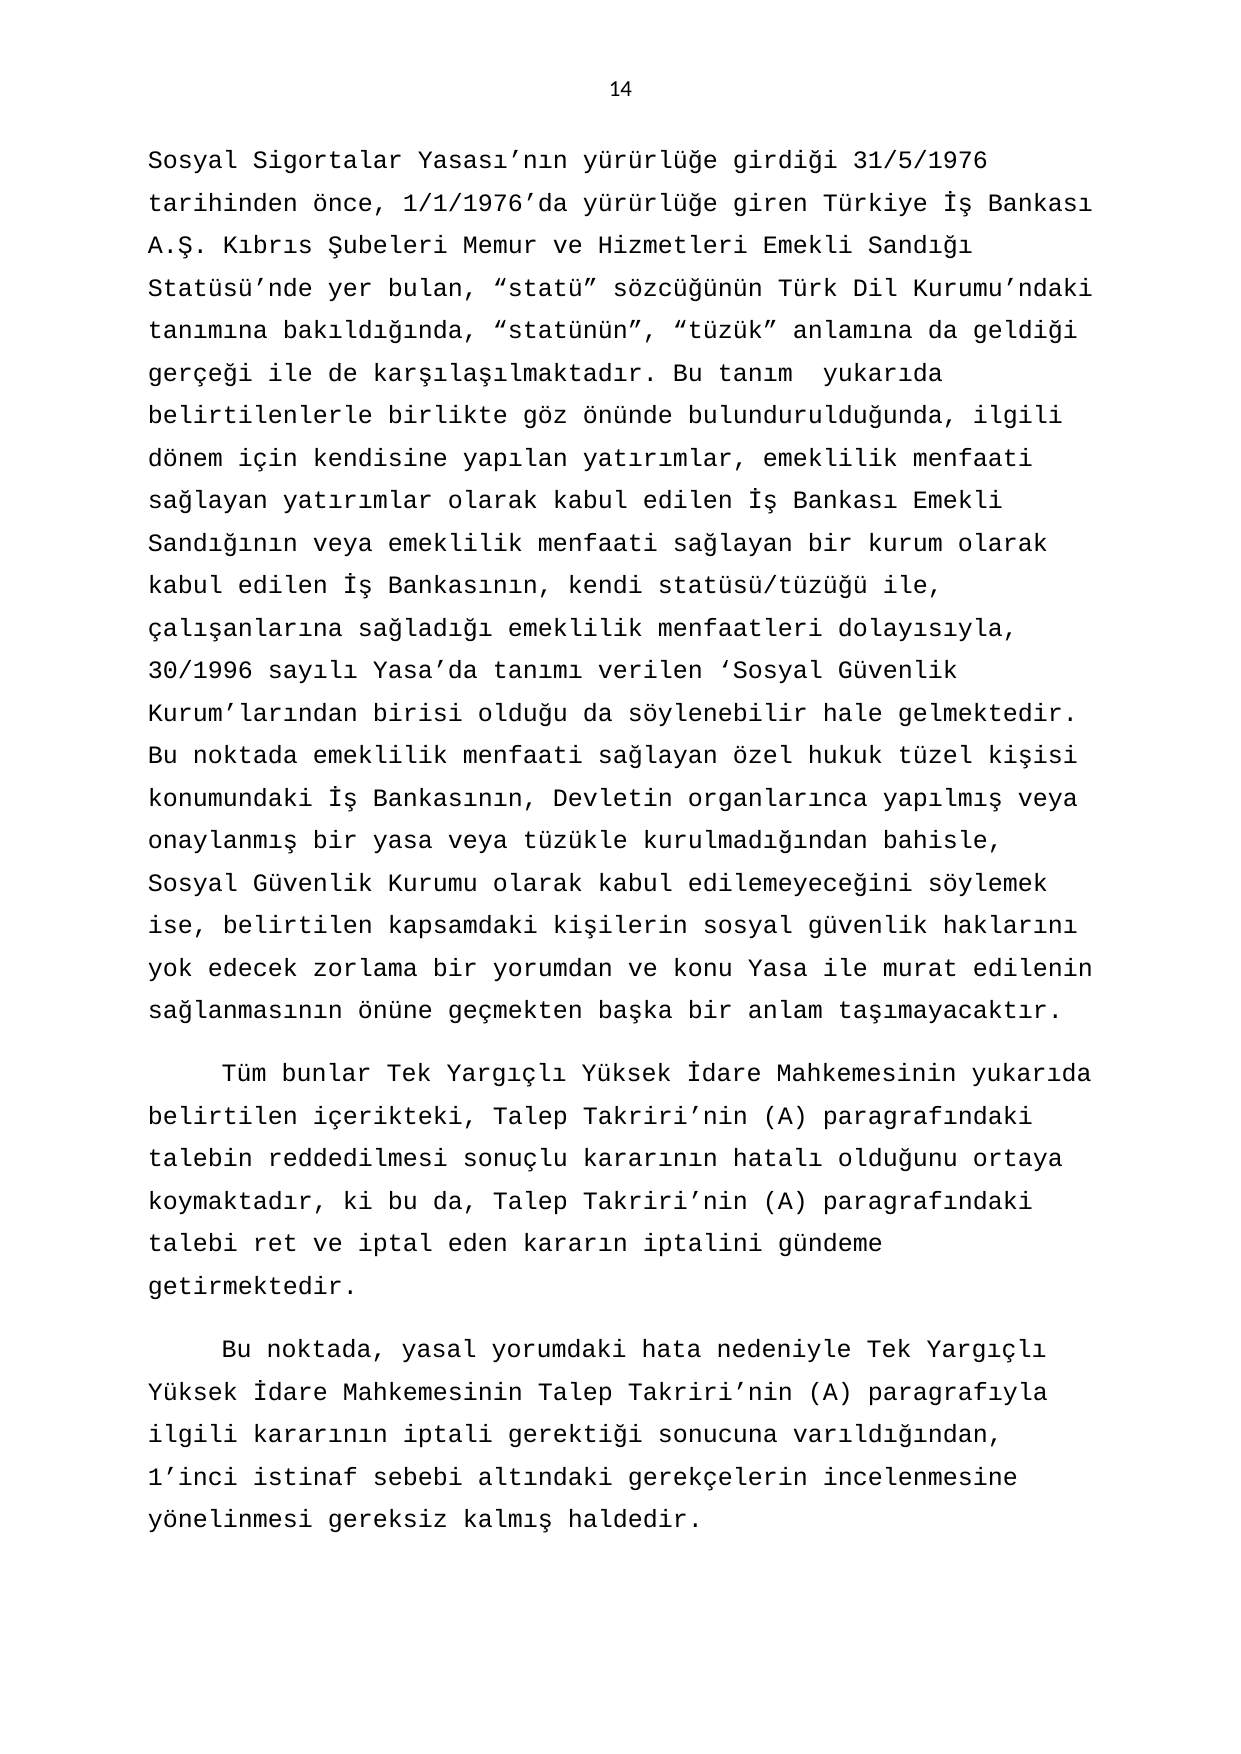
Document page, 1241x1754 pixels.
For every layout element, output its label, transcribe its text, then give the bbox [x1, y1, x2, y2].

text Tüm bunlar Tek Yargıçlı Yüksek İdare Mahkemesinin yukarıda belirtilen içerikteki, Talep Takriri’nin (A) paragrafındaki talebin reddedilmesi sonuçlu kararının hatalı olduğunu ortaya koymaktadır, ki bu da, Talep Takriri’nin (A) paragrafındaki talebi ret ve iptal eden kararın iptalini gündeme getirmektedir. [148, 1061, 1093, 1302]
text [148, 148, 1093, 1026]
text Bu noktada, yasal yorumdaki hata nedeniyle Tek Yargıçlı Yüksek İdare Mahkemesinin Talep Takriri’nin (A) paragrafıyla ilgili kararının iptali gerektiği sonucuna varıldığından, 1’inci istinaf sebebi altındaki gerekçelerin incelenmesine yönelinmesi gereksiz kalmış haldedir. [148, 1337, 1093, 1535]
